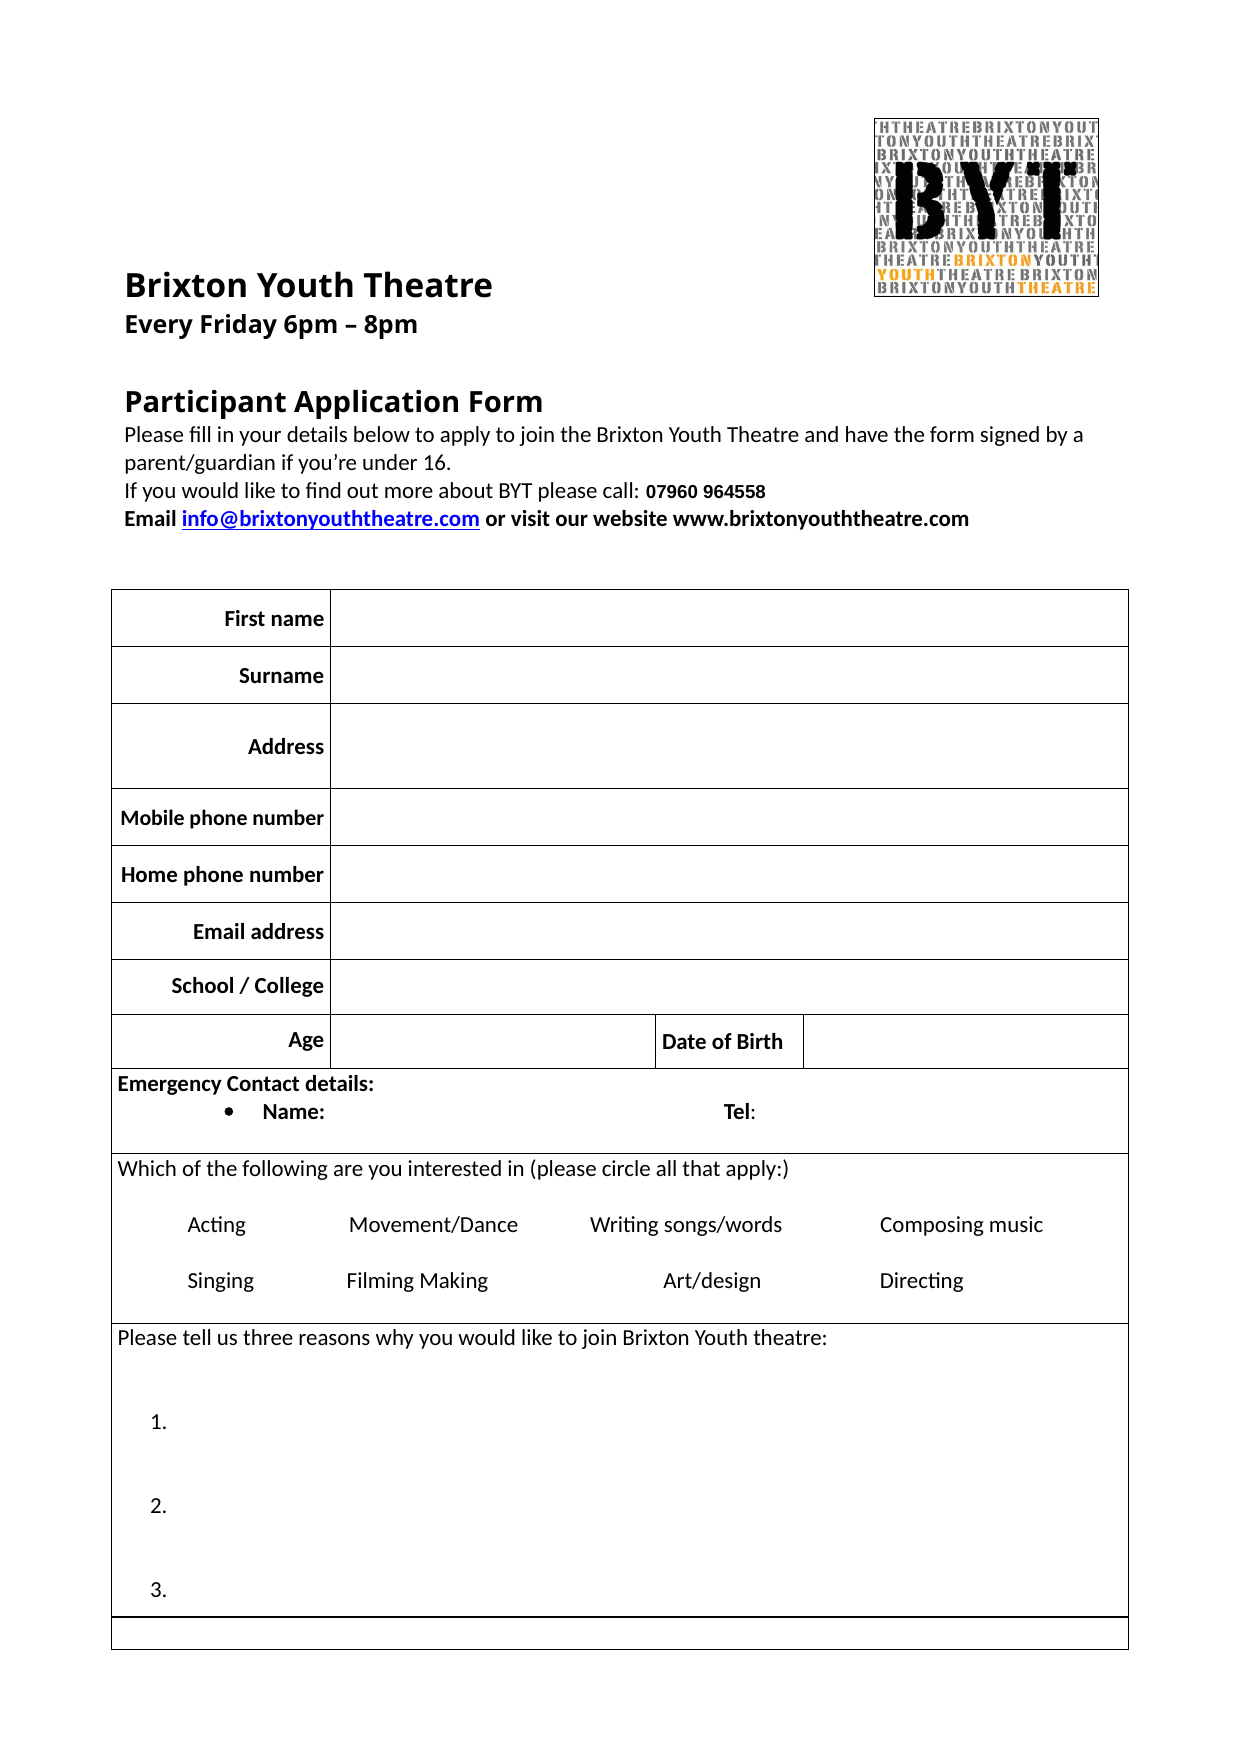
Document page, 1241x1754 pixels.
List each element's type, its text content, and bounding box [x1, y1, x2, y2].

table_cell Surname [112, 647, 330, 703]
table_cell [331, 960, 1128, 1014]
text Every Friday 6pm – 8pm [124, 307, 1165, 341]
text Participant Application Form [124, 381, 1165, 421]
table_cell Emergency Contact details: Name: Tel: [112, 1069, 1128, 1153]
table_cell [331, 704, 1128, 788]
table_cell [331, 1015, 655, 1068]
table_cell School / College [112, 960, 330, 1014]
text Brixton Youth Theatre [124, 118, 1165, 307]
table_cell Please tell us three reasons why you would like to join Brixton Youth theatre: [112, 1324, 1128, 1616]
table_cell Email address [112, 903, 330, 959]
table_cell Age [112, 1015, 330, 1068]
table_cell [804, 1015, 1128, 1068]
table_cell Date of Birth [656, 1015, 803, 1068]
table_cell [331, 903, 1128, 959]
picture [875, 119, 1098, 296]
table_cell [331, 789, 1128, 845]
table_cell Home phone number [112, 846, 330, 902]
table_cell Address [112, 704, 330, 788]
table_cell Which of the following are you interested in (please circle all that apply:) Acting Movement/Dance Writing songs/words Composing music Singing Filming Making Art/design Directing [112, 1154, 1128, 1322]
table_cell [112, 1618, 1128, 1649]
table_cell [331, 846, 1128, 902]
table_cell [331, 647, 1128, 703]
text If you would like to find out more about BYT please call: 07960 964558 [124, 477, 1165, 504]
text Email info@brixtonyouththeatre.com or visit our website www.brixtonyouththeatre.com [124, 504, 1165, 533]
text Please fill in your details below to apply to join the Brixton Youth Theatre and have the form signed by a parent/guardian if you’re under 16. [124, 421, 1165, 477]
table_header First name [112, 590, 330, 646]
table_header [331, 590, 1128, 646]
table_cell Mobile phone number [112, 789, 330, 845]
